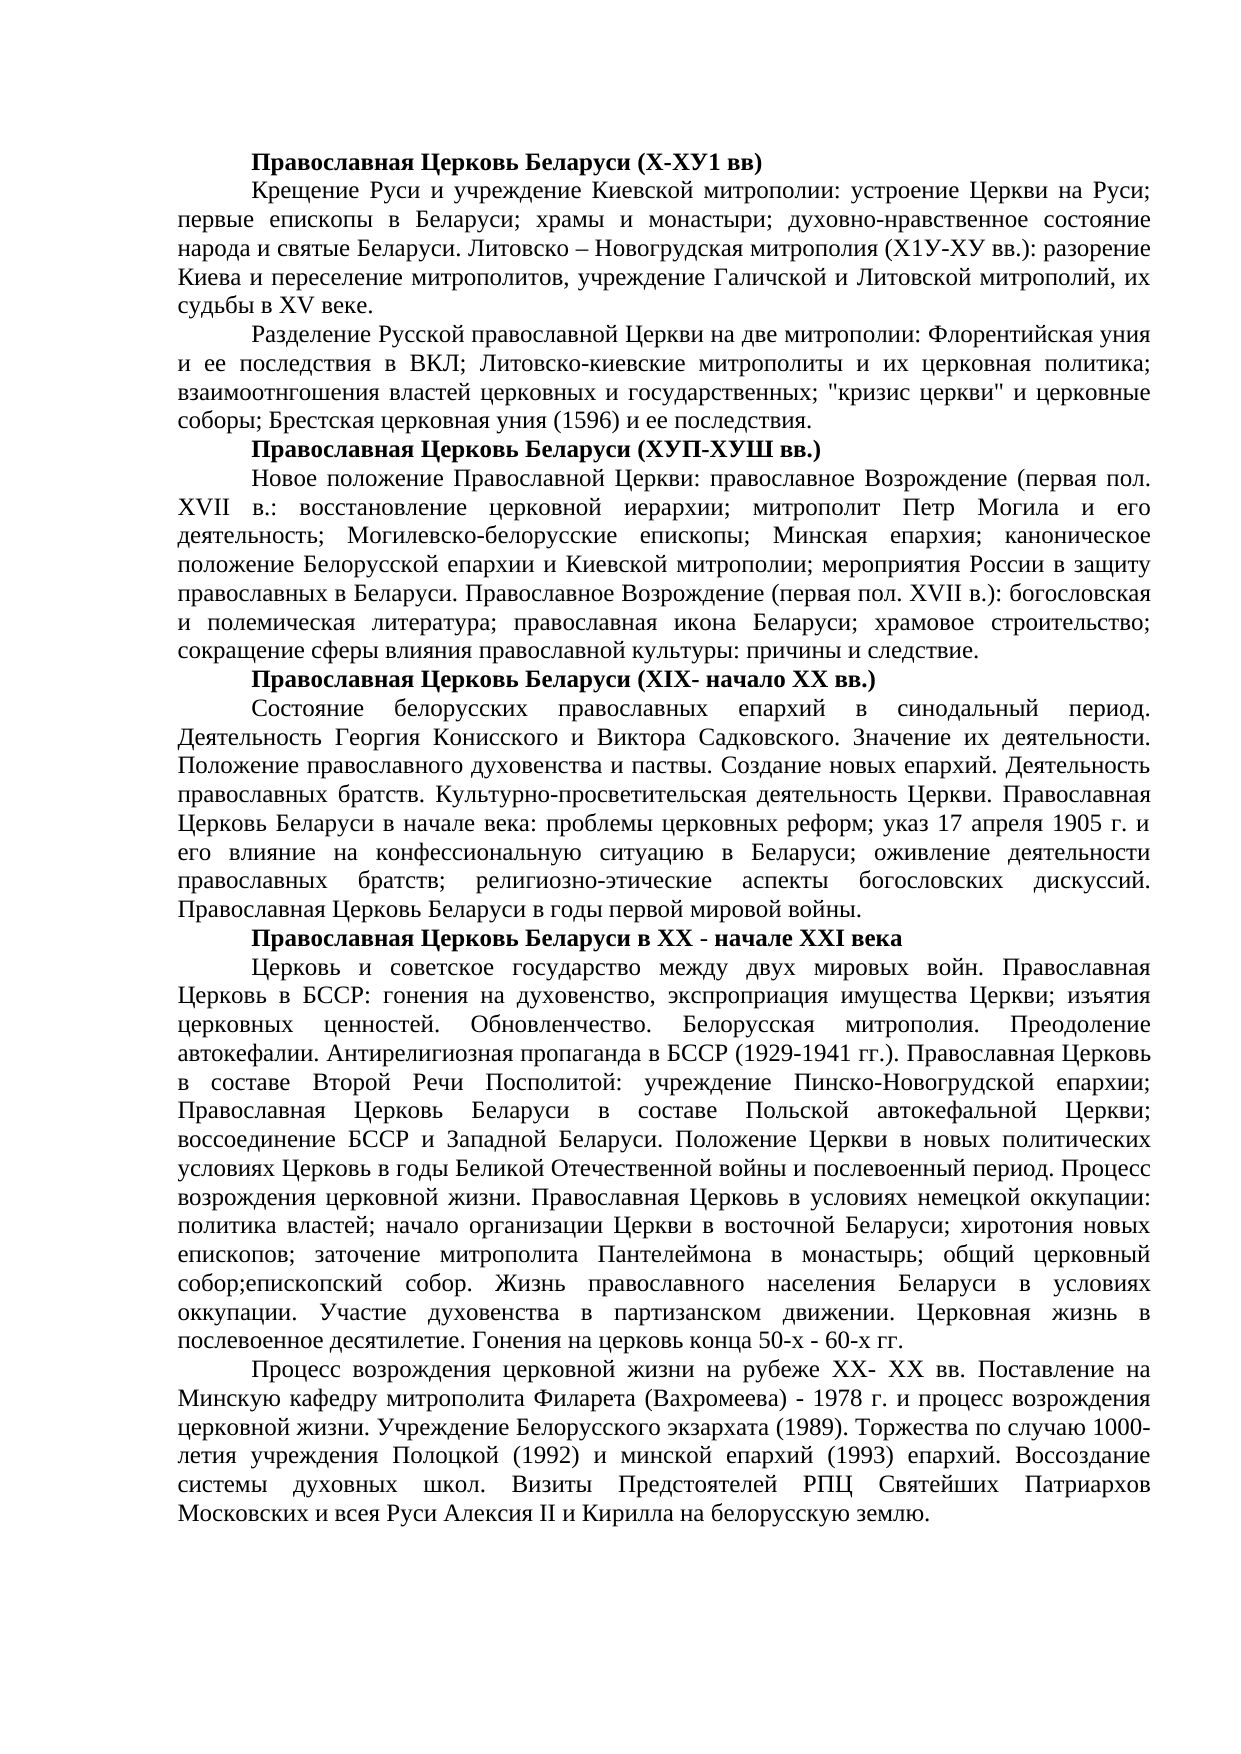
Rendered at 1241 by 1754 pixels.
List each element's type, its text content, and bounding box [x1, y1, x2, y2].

text Крещение Руси и учреждение Киевской митрополии: устроение Церкви на Руси; первые епископы в Беларуси; храмы и монастыри; духовно-нравственное состояние народа и святые Беларуси. Литовско – Новогрудская митрополия (Х1У-ХУ вв.): разорение Киева и переселение митрополитов, учреждение Галичской и Литовской митрополий, их судьбы в XV веке. [177, 176, 1152, 319]
text Процесс возрождения церковной жизни на рубеже XX- XX вв. Поставление на Минскую кафедру митрополита Филарета (Вахромеева) - 1978 г. и процесс возрождения церковной жизни. Учреждение Белорусского экзархата (1989). Торжества по случаю 1000-летия учреждения Полоцкой (1992) и минской епархий (1993) епархий. Воссоздание системы духовных школ. Визиты Предстоятелей РПЦ Святейших Патриархов Московских и всея Руси Алексия II и Кирилла на белорусскую землю. [177, 1354, 1152, 1527]
text Православная Церковь Беларуси (Х-ХУ1 вв) [177, 147, 1152, 176]
text Православная Церковь Беларуси (XIX- начало XX вв.) [177, 664, 1152, 693]
text Православная Церковь Беларуси (ХУП-ХУШ вв.) [177, 434, 1152, 463]
text Церковь и советское государство между двух мировых войн. Православная Церковь в БССР: гонения на духовенство, экспроприация имущества Церкви; изъятия церковных ценностей. Обновленчество. Белорусская митрополия. Преодоление автокефалии. Антирелигиозная пропаганда в БССР (1929-1941 гг.). Православная Церковь в составе Второй Речи Посполитой: учреждение Пинско-Новогрудской епархии; Православная Церковь Беларуси в составе Польской автокефальной Церкви; воссоединение БССР и Западной Беларуси. Положение Церкви в новых политических условиях Церковь в годы Беликой Отечественной войны и послевоенный период. Процесс возрождения церковной жизни. Православная Церковь в условиях немецкой оккупации: политика властей; начало организации Церкви в восточной Беларуси; хиротония новых епископов; заточение митрополита Пантелеймона в монастырь; общий церковный собор;епископский собор. Жизнь православного населения Беларуси в условиях оккупации. Участие духовенства в партизанском движении. Церковная жизнь в послевоенное десятилетие. Гонения на церковь конца 50-х - 60-х гг. [177, 952, 1152, 1354]
text Новое положение Православной Церкви: православное Возрождение (первая пол. XVII в.: восстановление церковной иерархии; митрополит Петр Могила и его деятельность; Могилевско-белорусские епископы; Минская епархия; каноническое положение Белорусской епархии и Киевской митрополии; мероприятия России в защиту православных в Беларуси. Православное Возрождение (первая пол. XVII в.): богословская и полемическая литература; православная икона Беларуси; храмовое строительство; сокращение сферы влияния православной культуры: причины и следствие. [177, 463, 1152, 664]
text Разделение Русской православной Церкви на две митрополии: Флорентийская уния и ее последствия в ВКЛ; Литовско-киевские митрополиты и их церковная политика; взаимоотнгошения властей церковных и государственных; "кризис церкви" и церковные соборы; Брестская церковная уния (1596) и ее последствия. [177, 319, 1152, 434]
text Состояние белорусских православных епархий в синодальный период. Деятельность Георгия Конисского и Виктора Садковского. Значение их деятельности. Положение православного духовенства и паствы. Создание новых епархий. Деятельность православных братств. Культурно-просветительская деятельность Церкви. Православная Церковь Беларуси в начале века: проблемы церковных реформ; указ 17 апреля 1905 г. и его влияние на конфессиональную ситуацию в Беларуси; оживление деятельности православных братств; религиозно-этические аспекты богословских дискуссий. Православная Церковь Беларуси в годы первой мировой войны. [177, 693, 1152, 923]
text Православная Церковь Беларуси в XX - начале XXI века [177, 923, 1152, 952]
